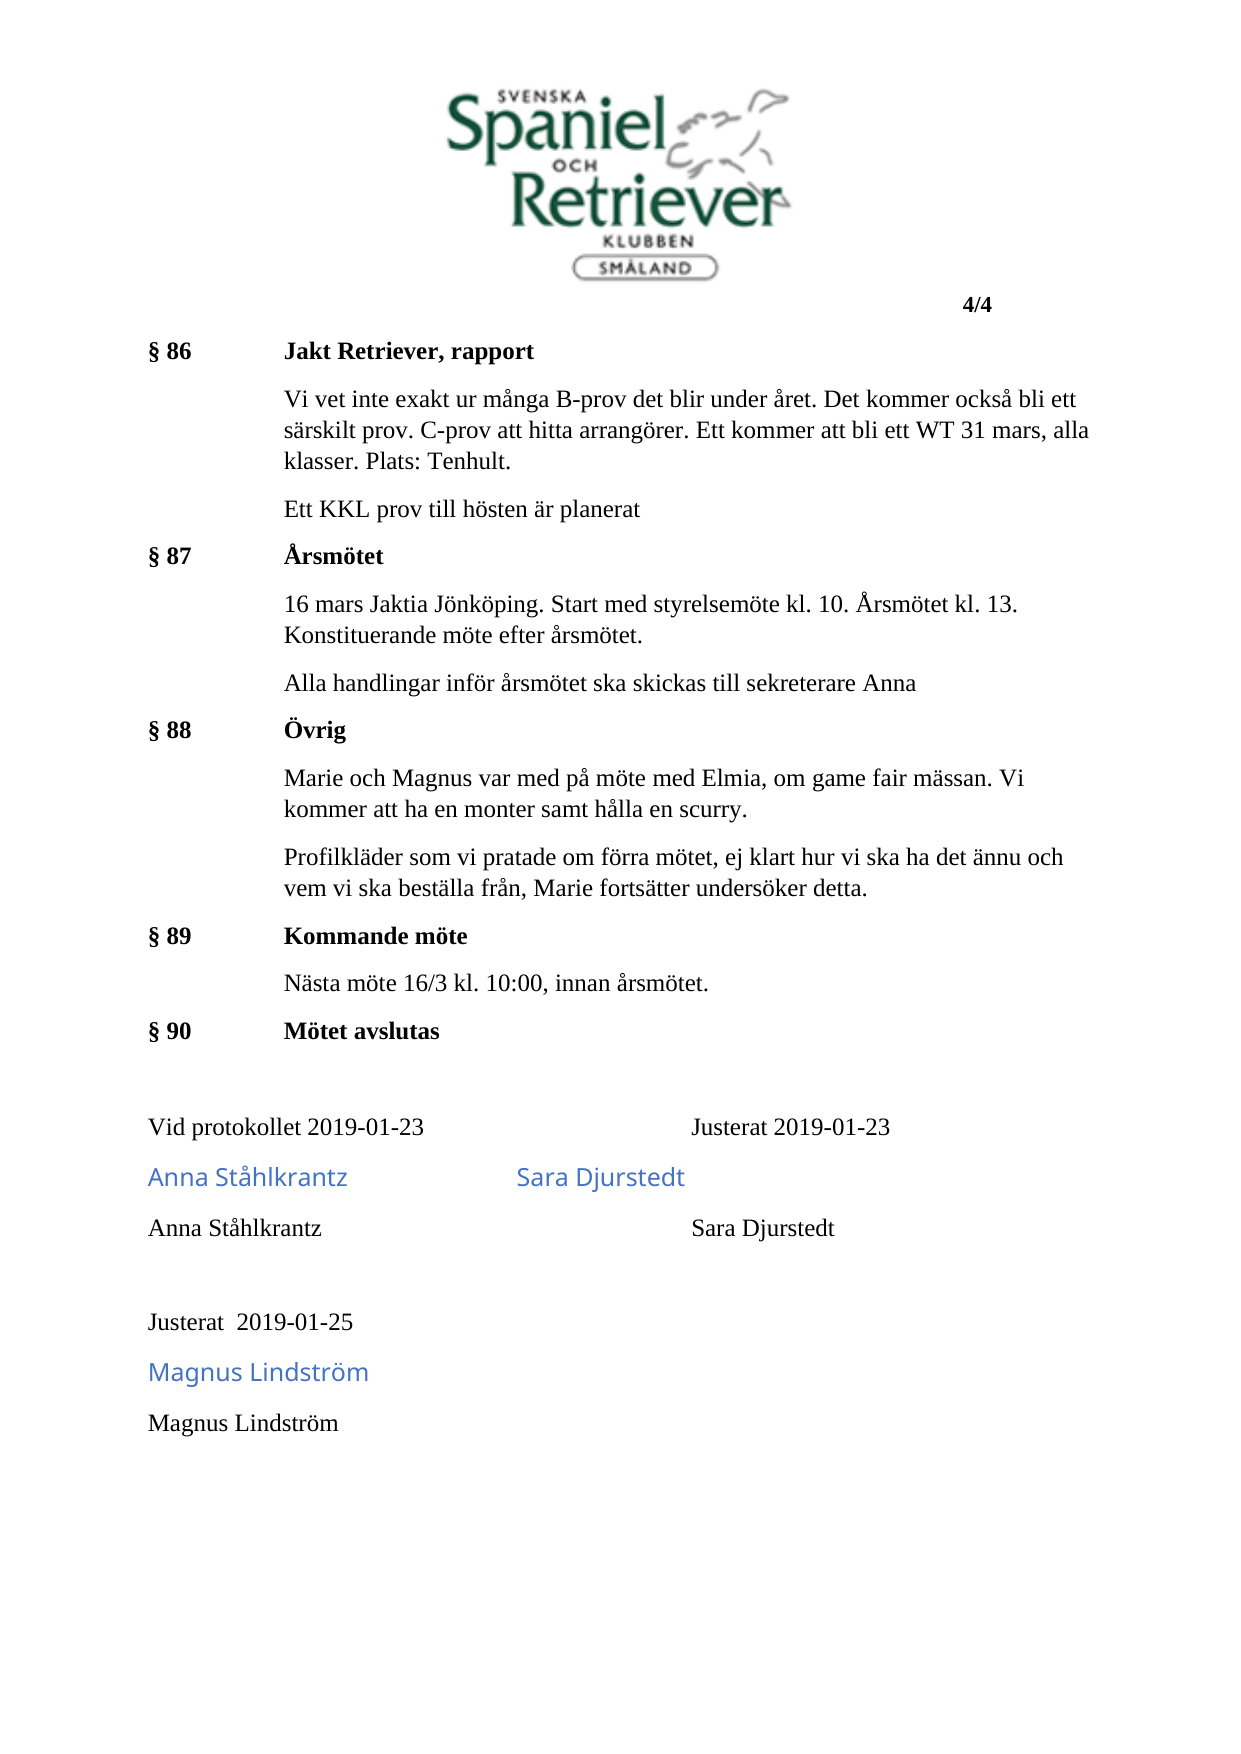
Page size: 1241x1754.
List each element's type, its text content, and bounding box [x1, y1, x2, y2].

text Ett KKL prov till hösten är planerat [283, 494, 1093, 522]
text Anna Ståhlkrantz Sara Djurstedt [148, 1213, 1093, 1242]
picture [438, 73, 802, 291]
text 4/4 [148, 291, 1093, 317]
text § 89 Kommande möte [148, 921, 1093, 949]
text § 87 Årsmötet [148, 541, 1093, 570]
text § 90 Mötet avslutas [148, 1016, 1093, 1045]
text § 86 Jakt Retriever, rapport [148, 336, 1093, 365]
text Justerat 2019-01-25 [148, 1307, 1093, 1336]
text Magnus Lindström [148, 1408, 1093, 1437]
text 16 mars Jaktia Jönköping. Start med styrelsemöte kl. 10. Årsmötet kl. 13. Konstituerande möte efter årsmötet. [283, 589, 1093, 649]
text § 88 Övrig [148, 716, 1093, 744]
text Magnus Lindström [148, 1355, 1093, 1389]
text Vid protokollet 2019-01-23 Justerat 2019-01-23 [148, 1112, 1093, 1140]
text Profilkläder som vi pratade om förra mötet, ej klart hur vi ska ha det ännu och vem vi ska beställa från, Marie fortsätter undersöker detta. [283, 842, 1093, 902]
text Marie och Magnus var med på möte med Elmia, om game fair mässan. Vi kommer att ha en monter samt hålla en scurry. [283, 763, 1093, 823]
text Anna Ståhlkrantz Sara Djurstedt [148, 1159, 1093, 1193]
text Alla handlingar inför årsmötet ska skickas till sekreterare Anna [283, 668, 1093, 697]
text Nästa möte 16/3 kl. 10:00, innan årsmötet. [148, 968, 1093, 997]
text Vi vet inte exakt ur många B-prov det blir under året. Det kommer också bli ett särskilt prov. C-prov att hitta arrangörer. Ett kommer att bli ett WT 31 mars, alla klasser. Plats: Tenhult. [283, 384, 1093, 475]
